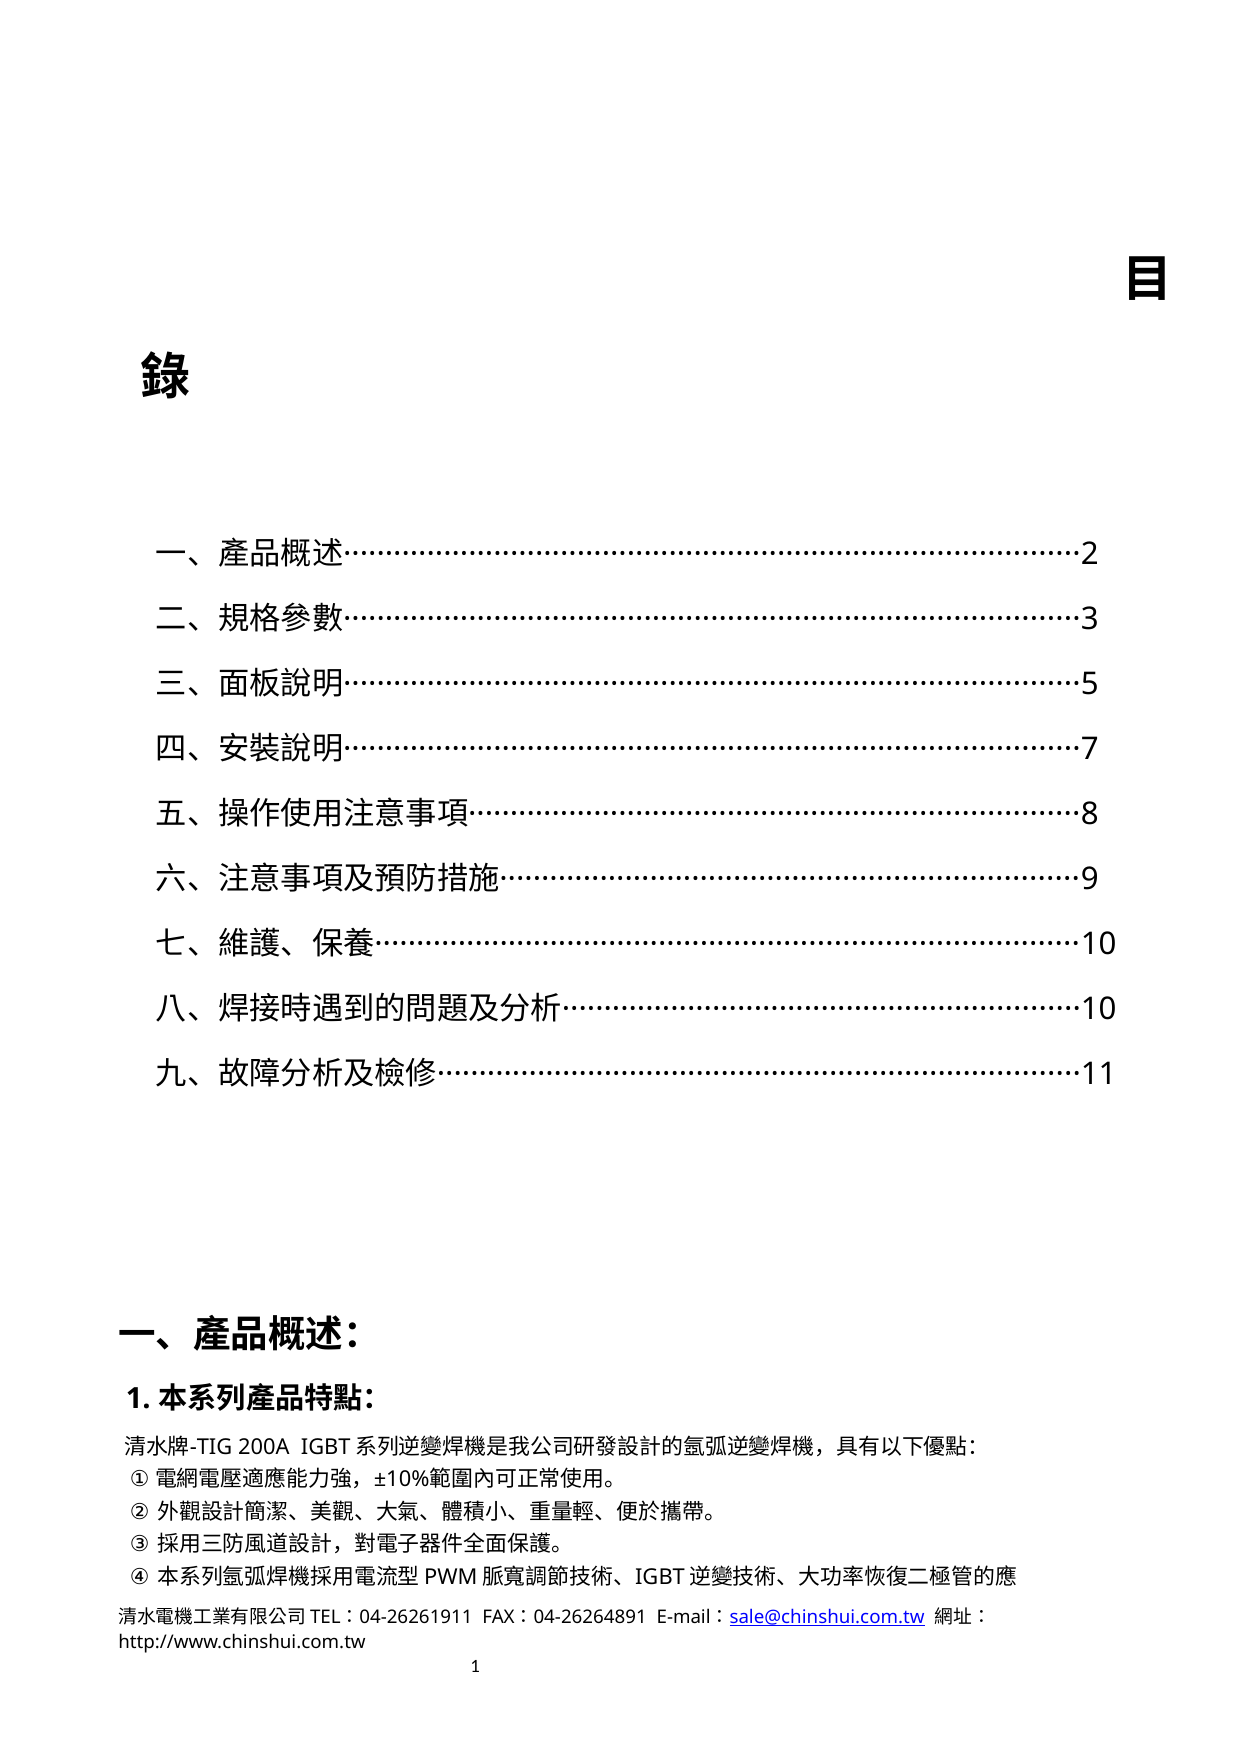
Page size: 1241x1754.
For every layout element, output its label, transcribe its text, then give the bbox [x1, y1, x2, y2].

text ④ 本系列氬弧焊機採用電流型PWM脈寬調節技術、IGBT逆變技術、大功率恢復二極管的應 [118, 1558, 1122, 1591]
text 目 錄 [118, 226, 1122, 421]
text ① 電網電壓適應能力強，±10%範圍內可正常使用。 [118, 1461, 1122, 1493]
text 八、焊接時遇到的問題及分析 10 [156, 973, 1122, 1038]
text 一、產品概述 2 [156, 518, 1122, 583]
text 五、操作使用注意事項 8 [156, 778, 1122, 843]
text 三、面板說明 5 [156, 648, 1122, 713]
text ③ 採用三防風道設計，對電子器件全面保護。 [118, 1526, 1122, 1558]
text 七、維護、保養 10 [156, 908, 1122, 973]
text 四、安裝說明 7 [156, 713, 1122, 778]
text 清水牌-TIG IGBT系列逆變焊機是我公司研發設計的氬弧逆變焊機，具有以下優點： [118, 1428, 1122, 1461]
text 九、故障分析及檢修 11 [156, 1038, 1122, 1103]
text 六、注意事項及預防措施 9 [156, 843, 1122, 908]
text 一、產品概述： [118, 1298, 1122, 1363]
text 二、規格參數 3 [156, 583, 1122, 648]
text ② 外觀設計簡潔、美觀、大氣、體積小、重量輕、便於攜帶。 [118, 1493, 1122, 1526]
text 1. 本系列產品特點： [118, 1363, 1122, 1428]
